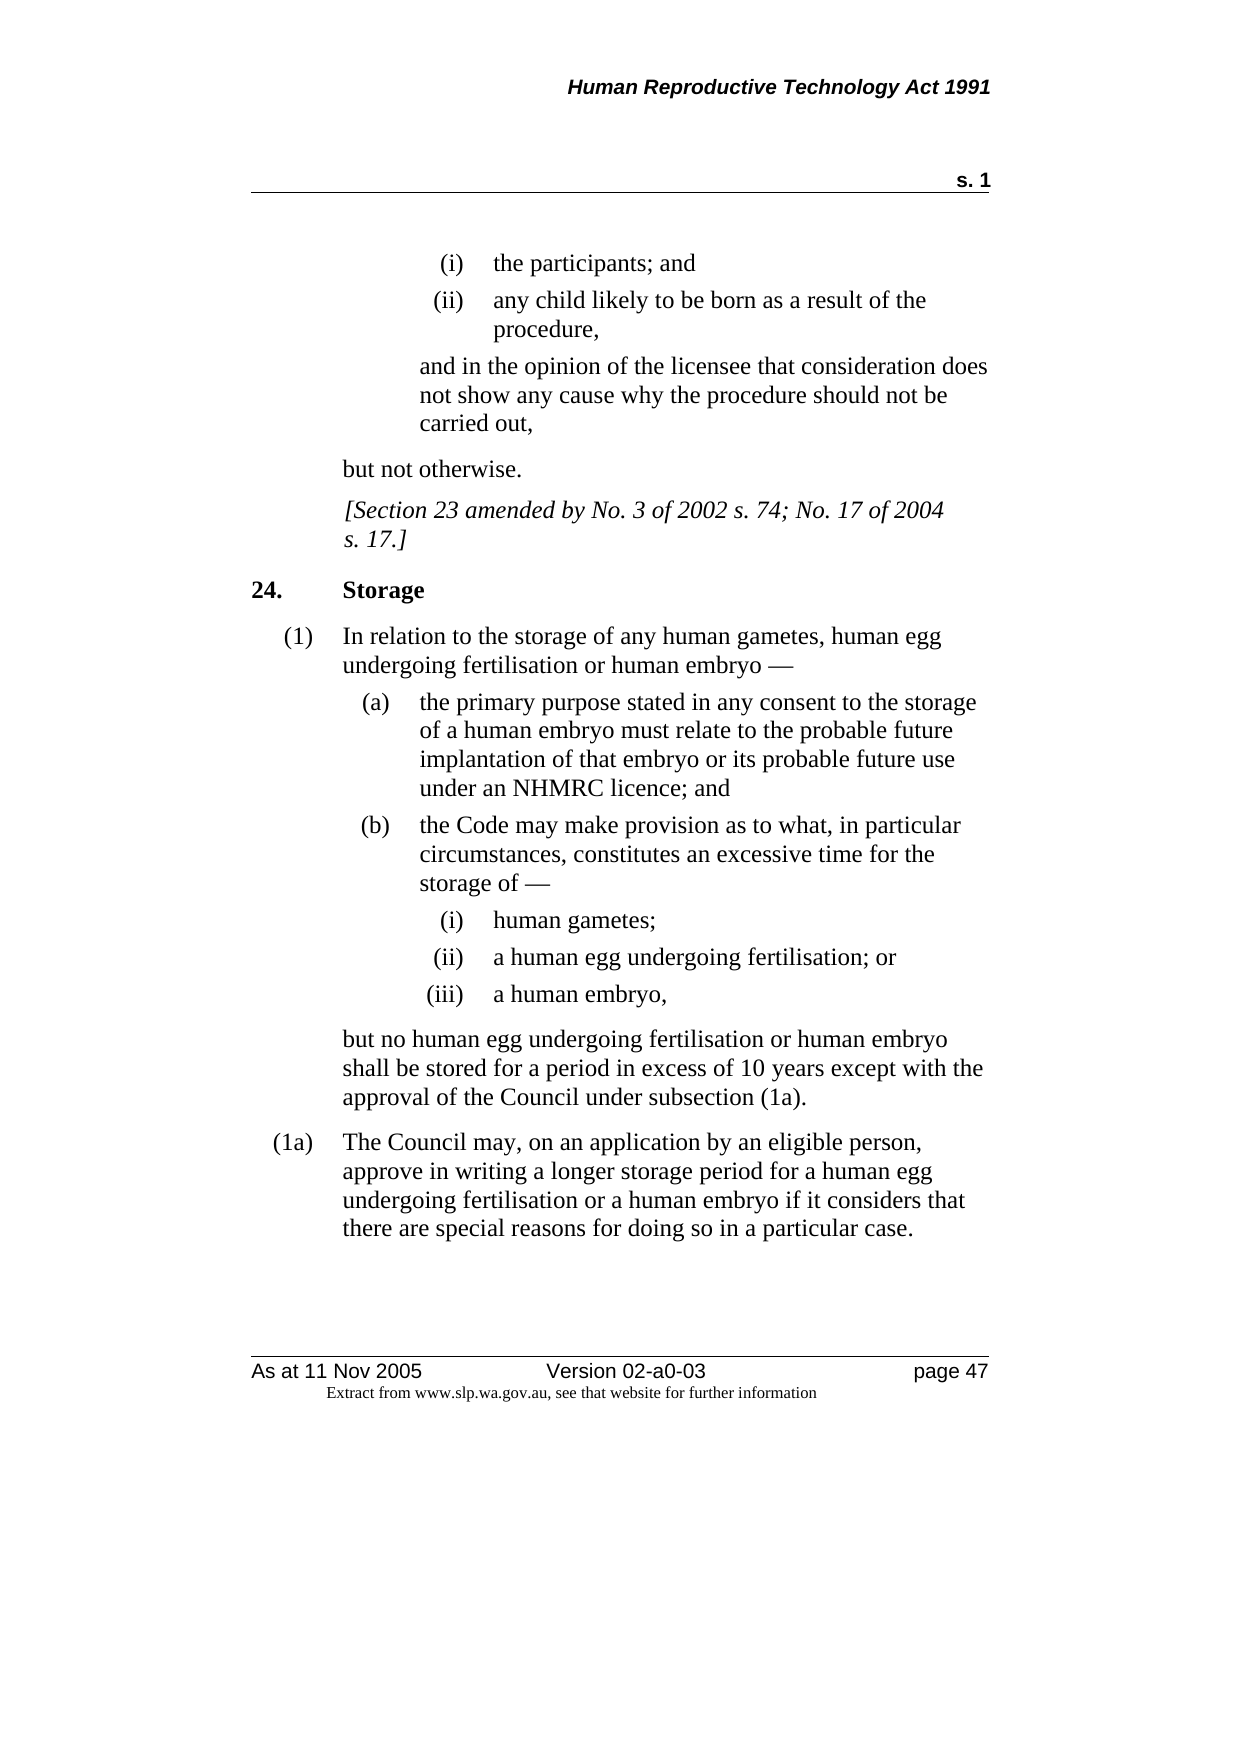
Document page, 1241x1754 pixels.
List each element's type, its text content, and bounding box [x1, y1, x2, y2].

text [Section 23 amended by No. 3 of 2002 s. 74; No. 17 of 2004 s. 17.] [251, 495, 989, 553]
subtitle 24. Storage [251, 576, 989, 604]
text (i) the participants; and [251, 248, 989, 277]
text (1) In relation to the storage of any human gametes, human egg undergoing fertilisation or human embryo — [251, 621, 989, 678]
text (1a) The Council may, on an application by an eligible person, approve in writing a longer storage period for a human egg undergoing fertilisation or a human embryo if it considers that there are special reasons for doing so in a particular case. [251, 1127, 989, 1242]
text (b) the Code may make provision as to what, in particular circumstances, constitutes an excessive time for the storage of — [251, 810, 989, 896]
text (ii) any child likely to be born as a result of the procedure, [251, 285, 989, 343]
text (a) the primary purpose stated in any consent to the storage of a human embryo must relate to the probable future implantation of that embryo or its probable future use under an NHMRC licence; and [251, 687, 989, 802]
text but no human egg undergoing fertilisation or human embryo shall be stored for a period in excess of 10 years except with the approval of the Council under subsection (1a). [251, 1024, 989, 1111]
text (ii) a human egg undergoing fertilisation; or [251, 942, 989, 971]
text but not otherwise. [251, 454, 989, 483]
text (i) human gametes; [251, 905, 989, 933]
text and in the opinion of the licensee that consideration does not show any cause why the procedure should not be carried out, [251, 351, 989, 437]
text (iii) a human embryo, [251, 979, 989, 1008]
